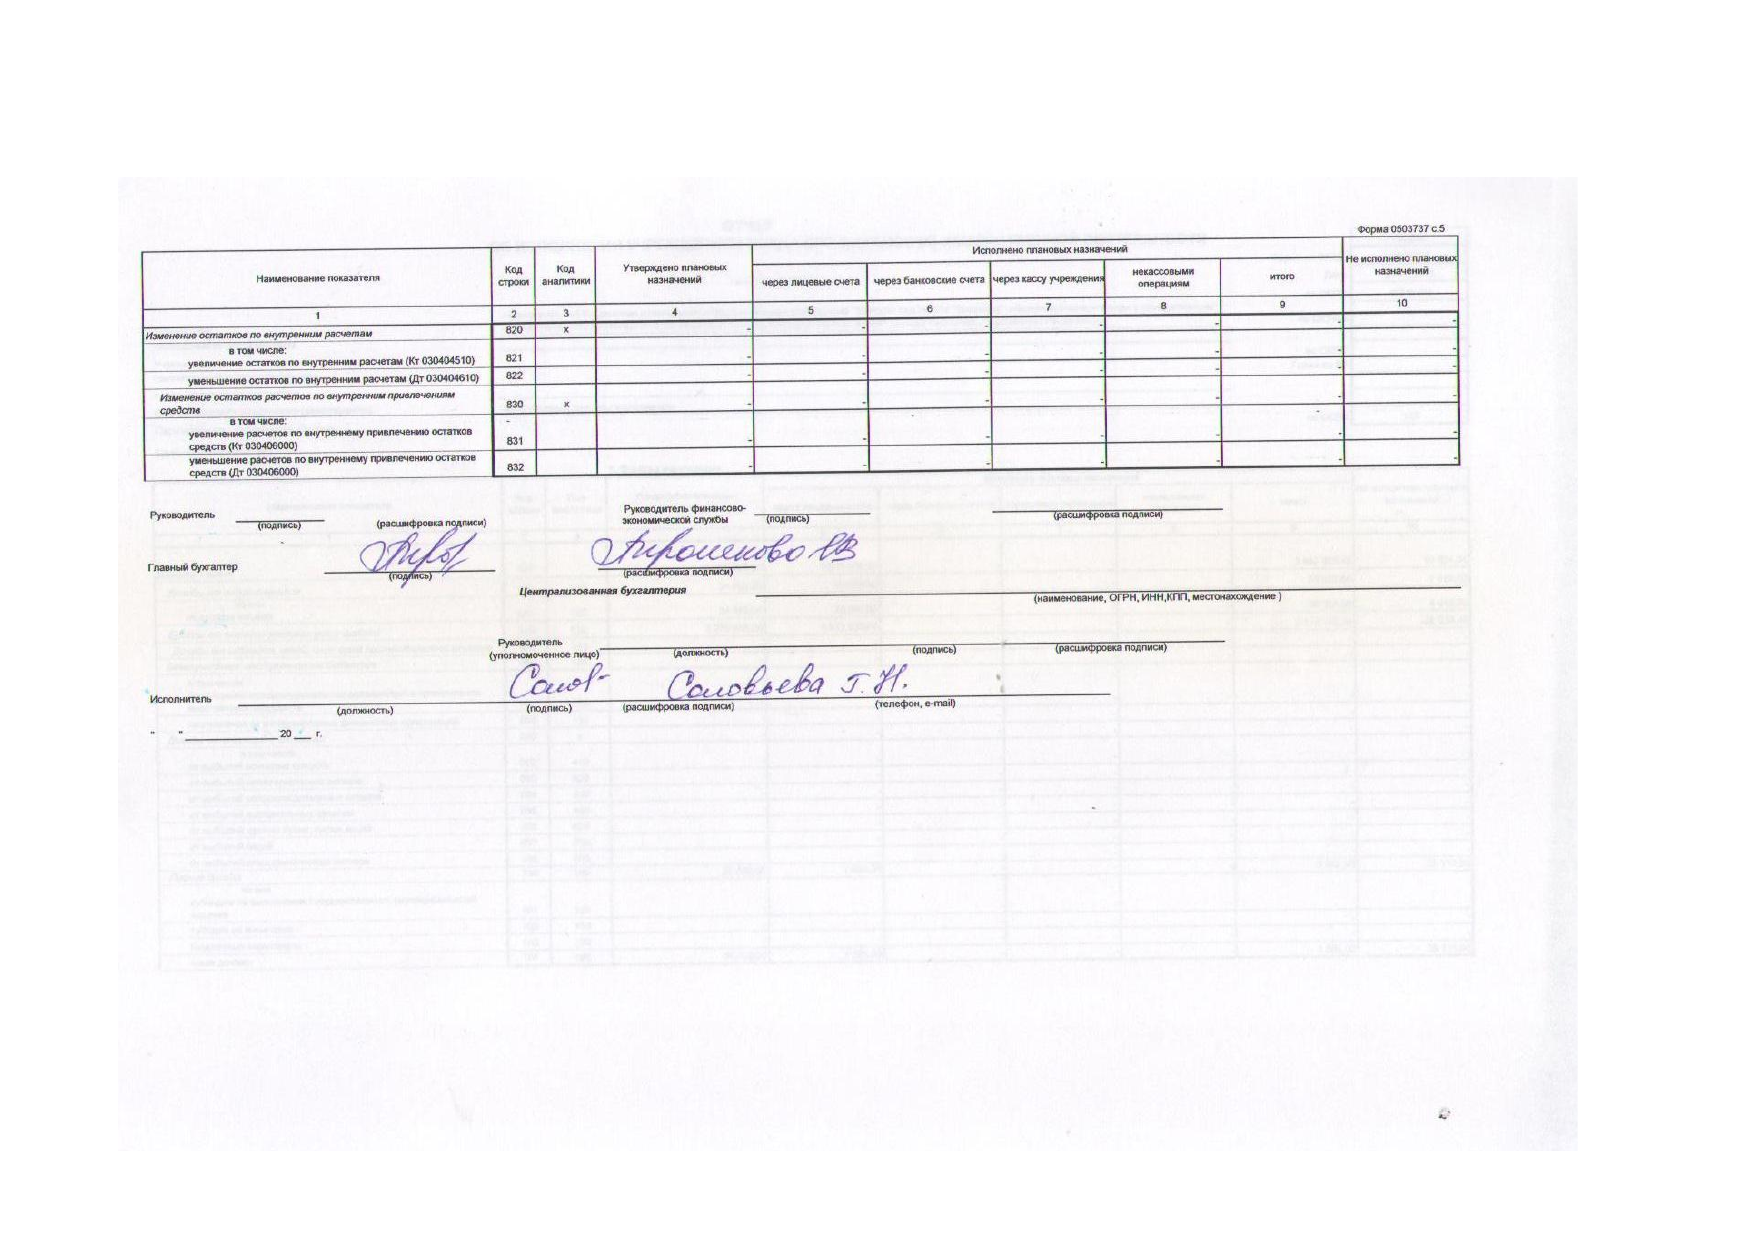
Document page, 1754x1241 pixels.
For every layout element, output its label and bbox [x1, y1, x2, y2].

picture [118, 177, 1578, 1151]
